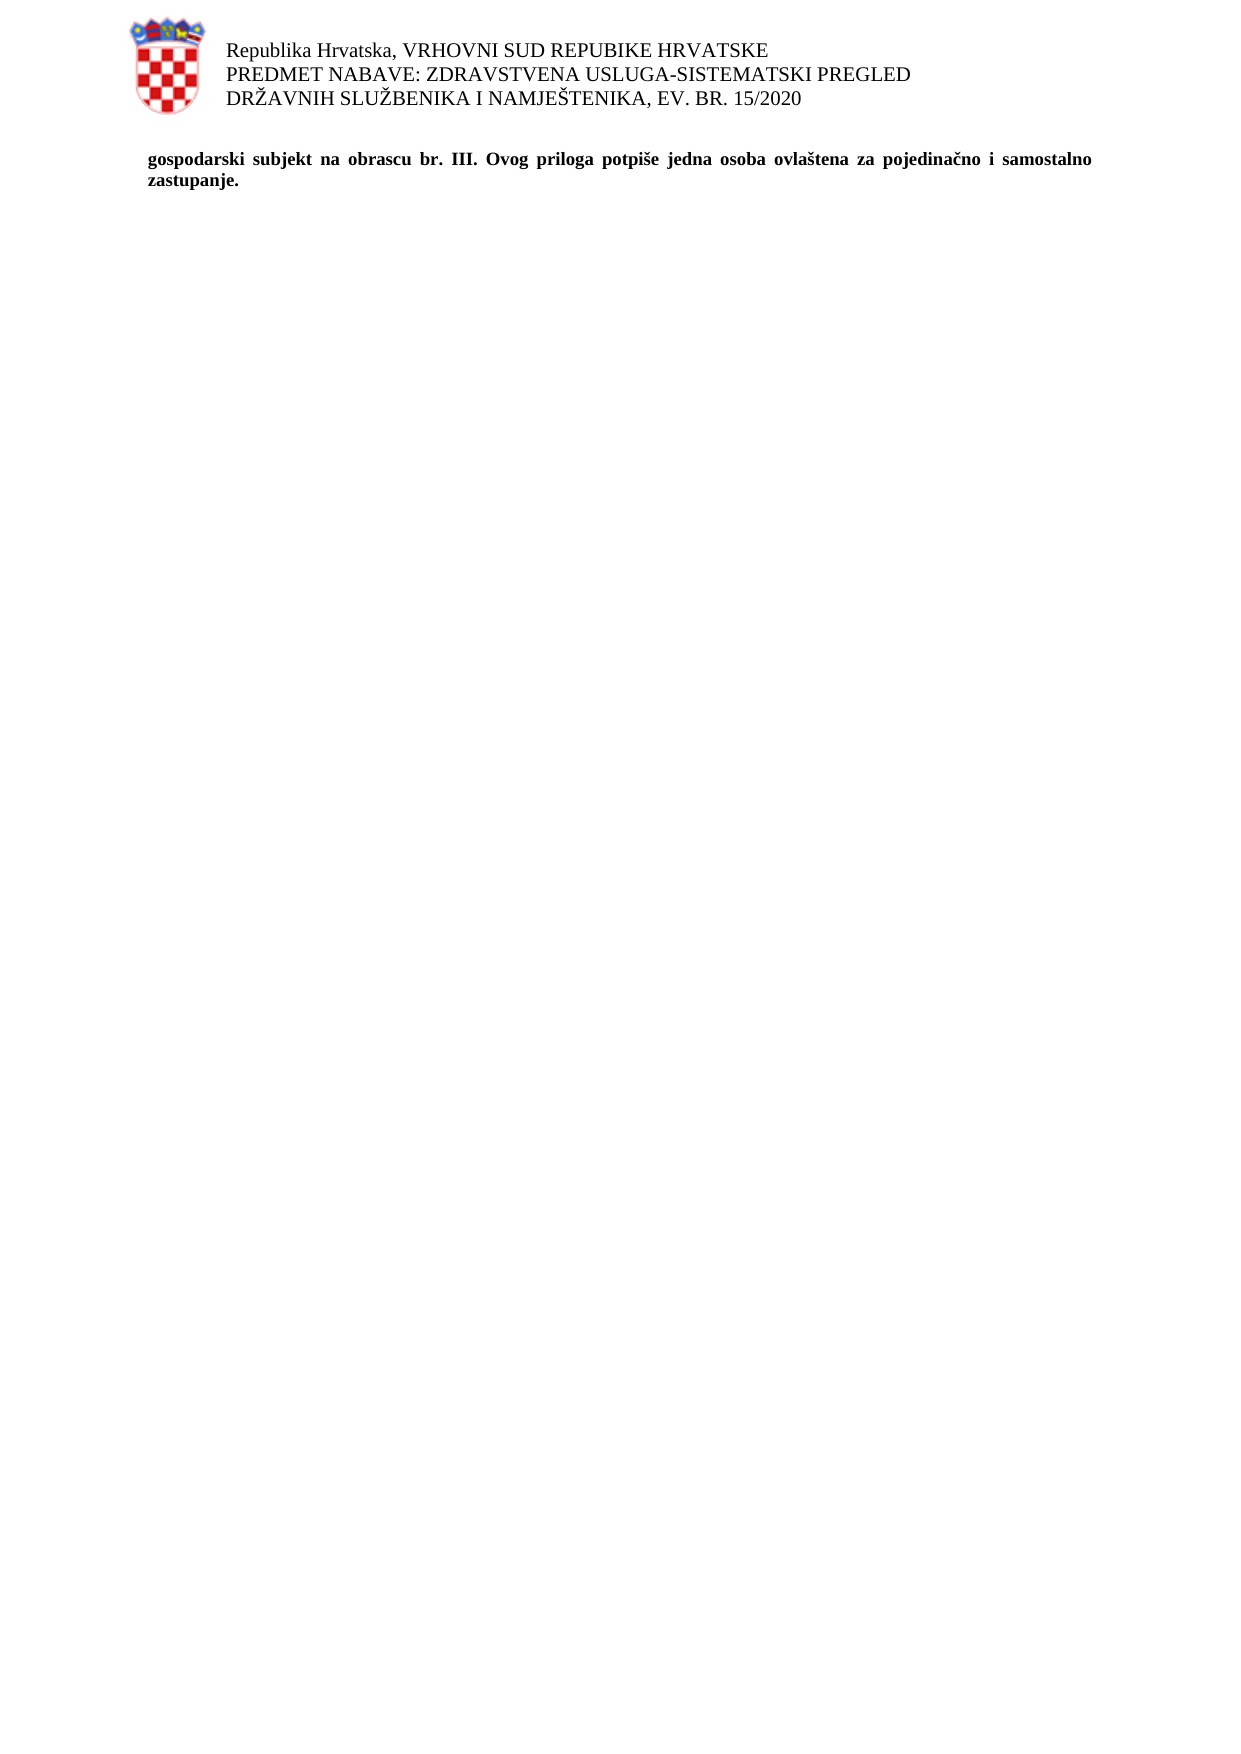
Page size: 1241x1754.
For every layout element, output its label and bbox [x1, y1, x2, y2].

text [148, 148, 1093, 191]
picture [129, 15, 208, 115]
